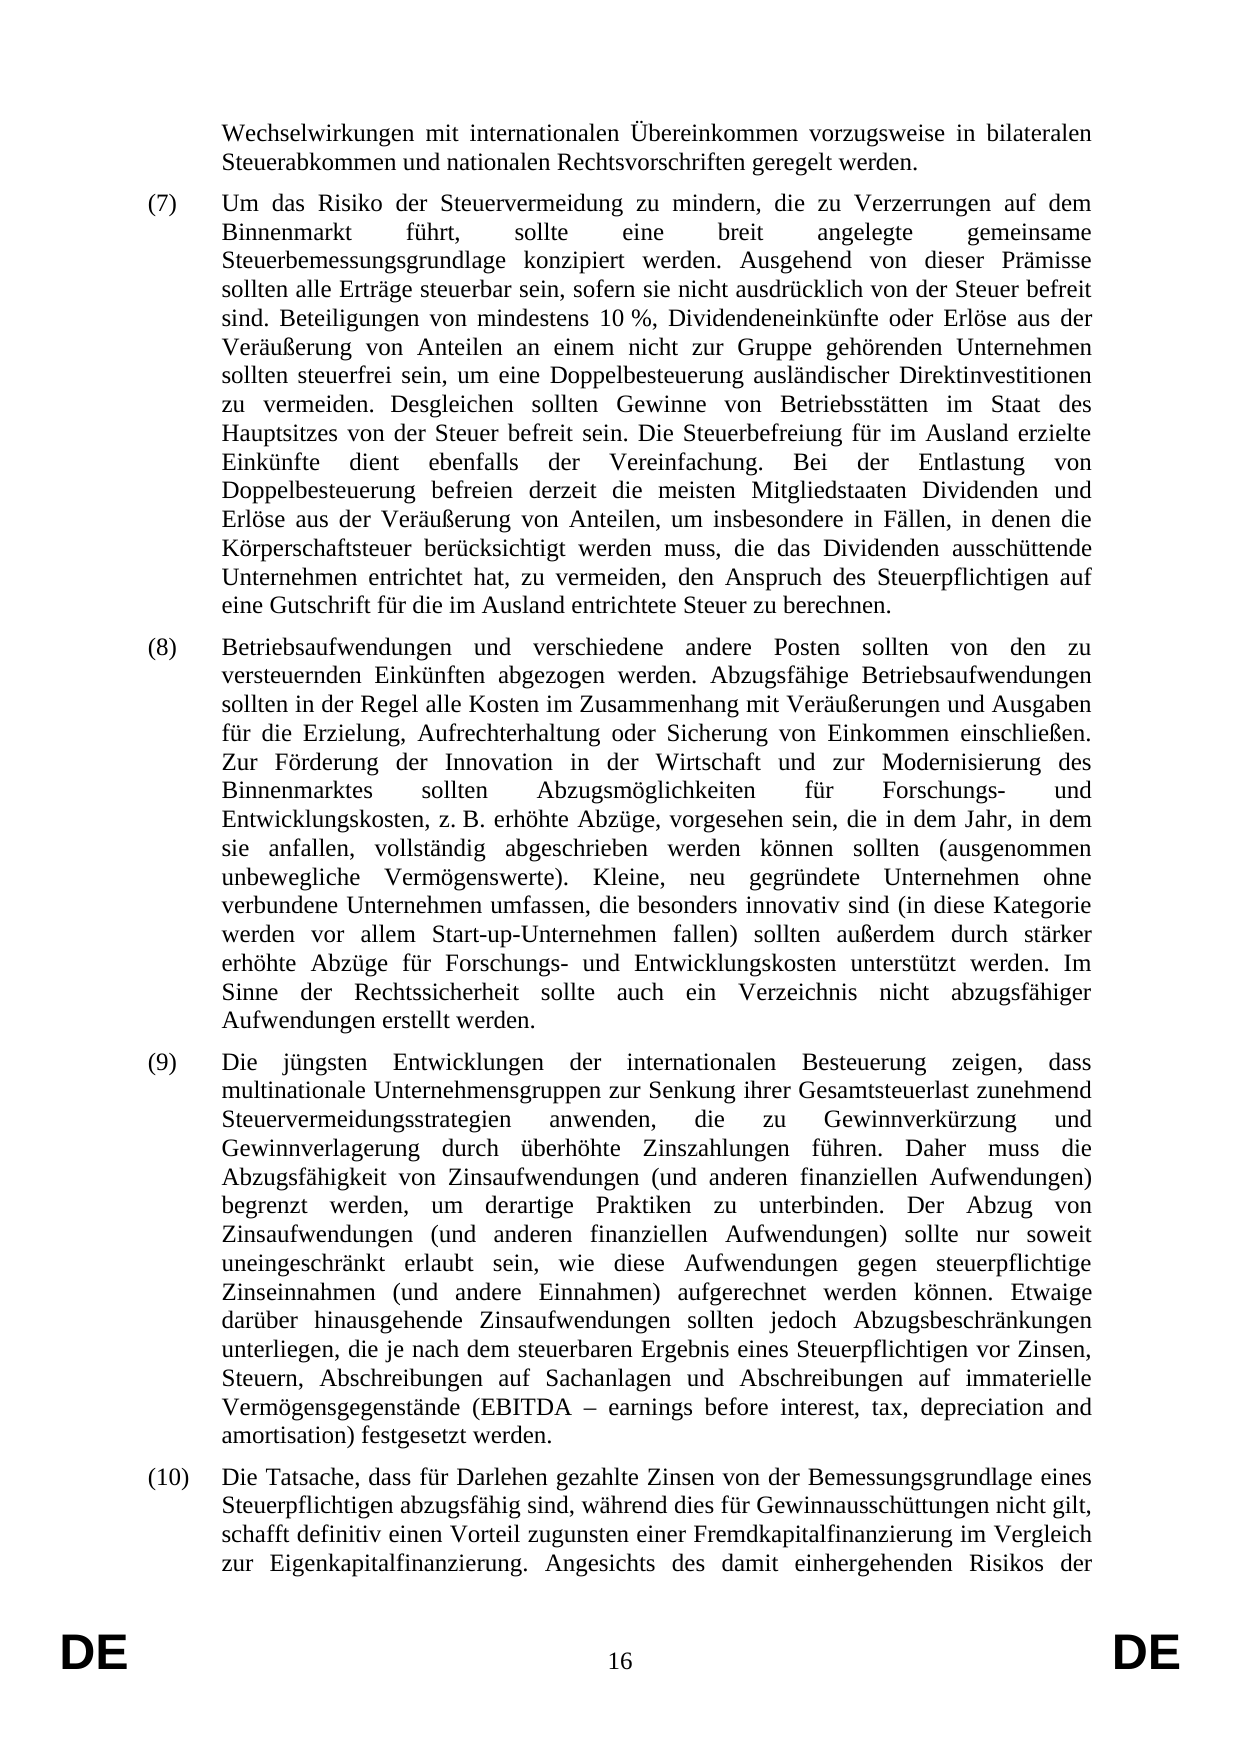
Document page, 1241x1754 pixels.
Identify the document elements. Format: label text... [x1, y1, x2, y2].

text (9) Die jüngsten Entwicklungen der internationalen Besteuerung zeigen, dass multinationale Unternehmensgruppen zur Senkung ihrer Gesamtsteuerlast zunehmend Steuervermeidungsstrategien anwenden, die zu Gewinnverkürzung und Gewinnverlagerung durch überhöhte Zinszahlungen führen. Daher muss die Abzugsfähigkeit von Zinsaufwendungen (und anderen finanziellen Aufwendungen) begrenzt werden, um derartige Praktiken zu unterbinden. Der Abzug von Zinsaufwendungen (und anderen finanziellen Aufwendungen) sollte nur soweit uneingeschränkt erlaubt sein, wie diese Aufwendungen gegen steuerpflichtige Zinseinnahmen (und andere Einnahmen) aufgerechnet werden können. Etwaige darüber hinausgehende Zinsaufwendungen sollten jedoch Abzugsbeschränkungen unterliegen, die je nach dem steuerbaren Ergebnis eines Steuerpflichtigen vor Zinsen, Steuern, Abschreibungen auf Sachanlagen und Abschreibungen auf immaterielle Vermögensgegenstände (EBITDA – earnings before interest, tax, depreciation and amortisation) festgesetzt werden. [148, 1047, 1093, 1449]
text (7) Um das Risiko der Steuervermeidung zu mindern, die zu Verzerrungen auf dem Binnenmarkt führt, sollte eine breit angelegte gemeinsame Steuerbemessungsgrundlage konzipiert werden. Ausgehend von dieser Prämisse sollten alle Erträge steuerbar sein, sofern sie nicht ausdrücklich von der Steuer befreit sind. Beteiligungen von mindestens 10 %, Dividendeneinkünfte oder Erlöse aus der Veräußerung von Anteilen an einem nicht zur Gruppe gehörenden Unternehmen sollten steuerfrei sein, um eine Doppelbesteuerung ausländischer Direktinvestitionen zu vermeiden. Desgleichen sollten Gewinne von Betriebsstätten im Staat des Hauptsitzes von der Steuer befreit sein. Die Steuerbefreiung für im Ausland erzielte Einkünfte dient ebenfalls der Vereinfachung. Bei der Entlastung von Doppelbesteuerung befreien derzeit die meisten Mitgliedstaaten Dividenden und Erlöse aus der Veräußerung von Anteilen, um insbesondere in Fällen, in denen die Körperschaftsteuer berücksichtigt werden muss, die das Dividenden ausschüttende Unternehmen entrichtet hat, zu vermeiden, den Anspruch des Steuerpflichtigen auf eine Gutschrift für die im Ausland entrichtete Steuer zu berechnen. [148, 188, 1093, 619]
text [148, 1462, 1093, 1577]
text (8) Betriebsaufwendungen und verschiedene andere Posten sollten von den zu versteuernden Einkünften abgezogen werden. Abzugsfähige Betriebsaufwendungen sollten in der Regel alle Kosten im Zusammenhang mit Veräußerungen und Ausgaben für die Erzielung, Aufrechterhaltung oder Sicherung von Einkommen einschließen. Zur Förderung der Innovation in der Wirtschaft und zur Modernisierung des Binnenmarktes sollten Abzugsmöglichkeiten für Forschungs- und Entwicklungskosten, z. B. erhöhte Abzüge, vorgesehen sein, die in dem Jahr, in dem sie anfallen, vollständig abgeschrieben werden können sollten (ausgenommen unbewegliche Vermögenswerte). Kleine, neu gegründete Unternehmen ohne verbundene Unternehmen umfassen, die besonders innovativ sind (in diese Kategorie werden vor allem Start-up-Unternehmen fallen) sollten außerdem durch stärker erhöhte Abzüge für Forschungs- und Entwicklungskosten unterstützt werden. Im Sinne der Rechtssicherheit sollte auch ein Verzeichnis nicht abzugsfähiger Aufwendungen erstellt werden. [148, 632, 1093, 1034]
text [148, 118, 1093, 176]
